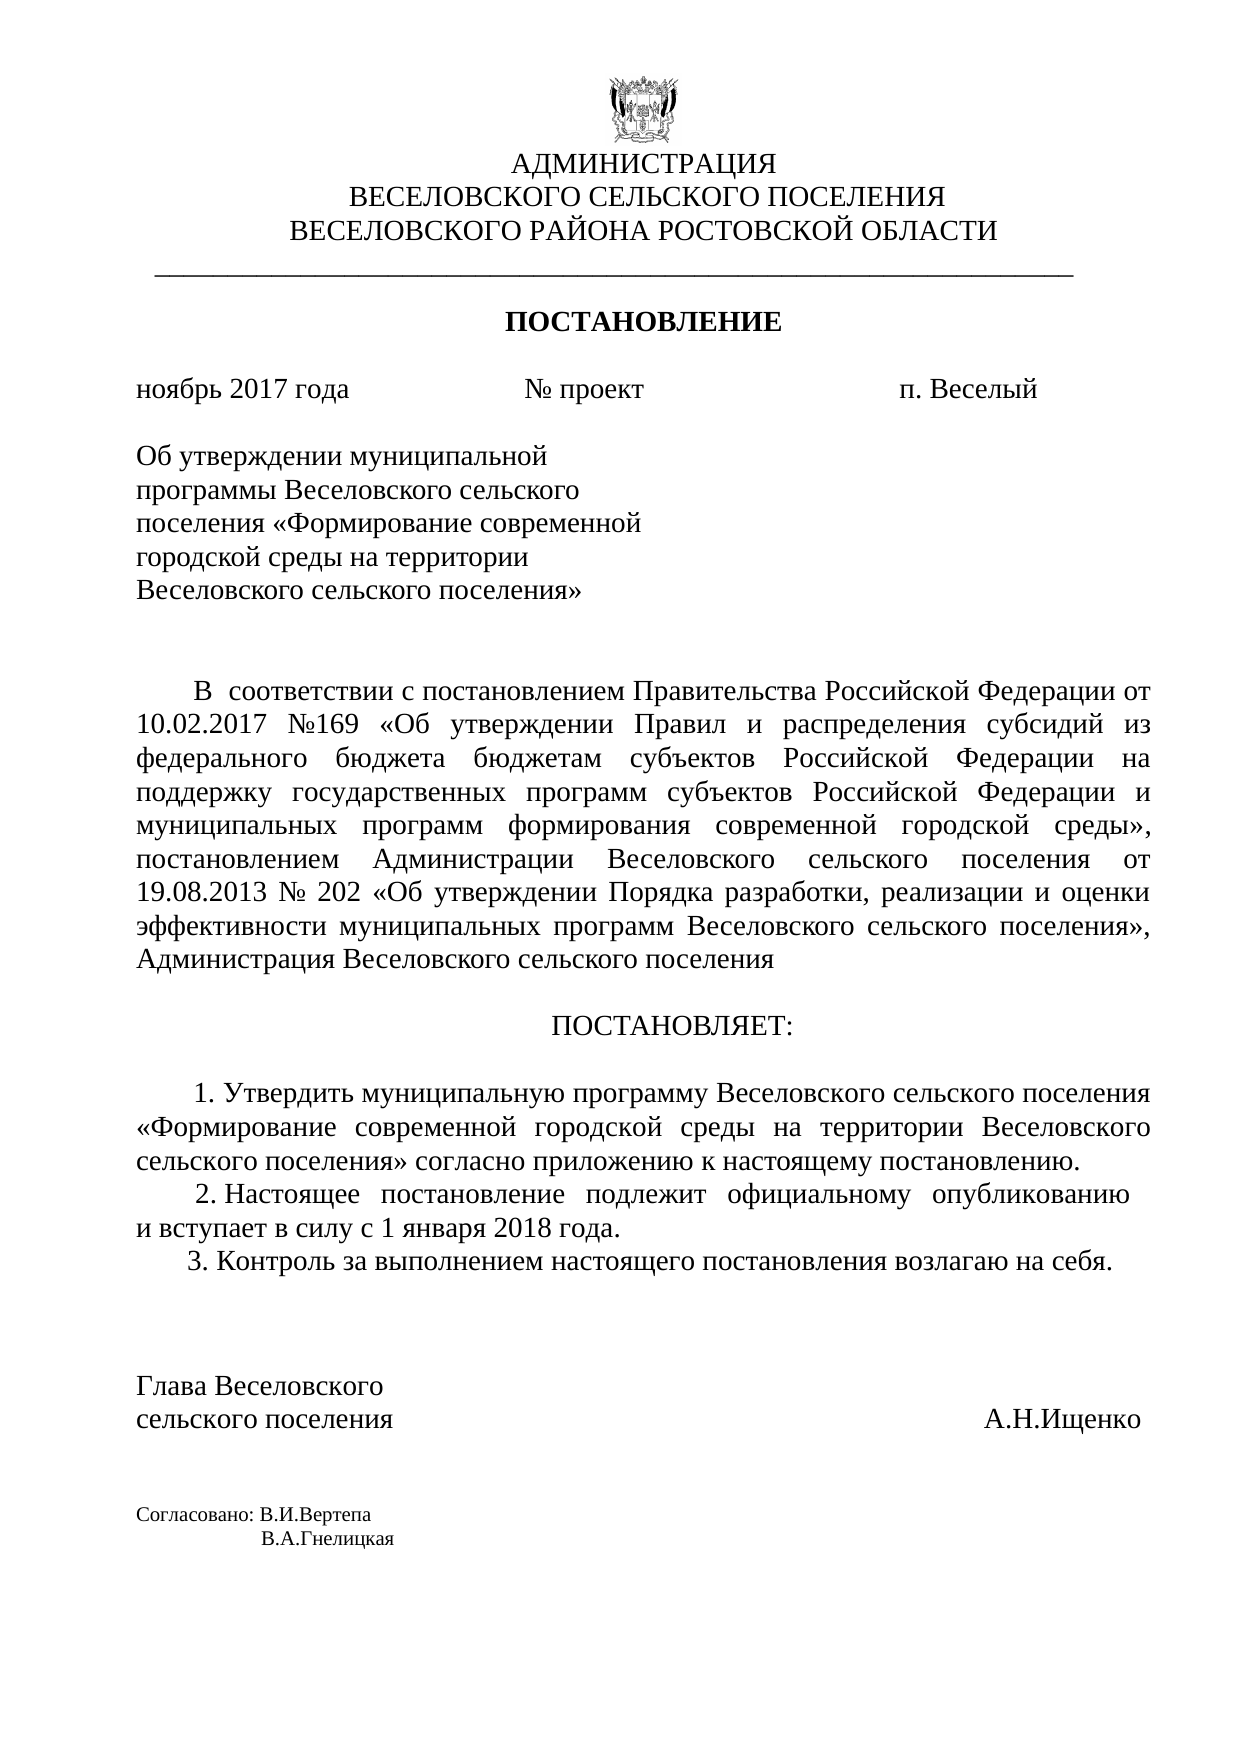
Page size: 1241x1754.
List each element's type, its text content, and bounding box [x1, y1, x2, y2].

text 1. Утвердить муниципальную программу Веселовского сельского поселения «Формирование современной городской среды на территории Веселовского сельского поселения» согласно приложению к настоящему постановлению. [136, 1076, 1152, 1176]
text В.А.Гнелицкая [136, 1526, 1152, 1550]
text 3. Контроль за выполнением настоящего постановления возлагаю на себя. [136, 1243, 1152, 1277]
text ПОСТАНОВЛЕНИЕ [136, 304, 1152, 338]
text Глава Веселовского [136, 1368, 1152, 1401]
text ВЕСЕЛОВСКОГО СЕЛЬСКОГО ПОСЕЛЕНИЯ [136, 179, 1152, 213]
text АДМИНИСТРАЦИЯ [136, 146, 1152, 179]
text ВЕСЕЛОВСКОГО РАЙОНА РОСТОВСКОЙ ОБЛАСТИ [136, 213, 1152, 246]
text ПОСТАНОВЛЯЕТ: [136, 1008, 1152, 1042]
picture [605, 73, 682, 146]
text Об утверждении муниципальной программы Веселовского сельского поселения «Формирование современной [136, 438, 679, 539]
text Согласовано: В.И.Вертепа [136, 1502, 1152, 1526]
text В соответствии с постановлением Правительства Российской Федерации от 10.02.2017 №169 «Об утверждении Правил и распределения субсидий из федерального бюджета бюджетам субъектов Российской Федерации на поддержку государственных программ субъектов Российской Федерации и муниципальных программ формирования современной городской среды», постановлением Администрации Веселовского сельского поселения от 19.08.2013 № 202 «Об утверждении Порядка разработки, реализации и оценки эффективности муниципальных программ Веселовского сельского поселения», Администрация Веселовского сельского поселения [136, 673, 1152, 975]
text 2. Настоящее постановление подлежит официальному опубликованию и вступает в силу с 1 января 2018 года. [136, 1176, 1152, 1243]
text сельского поселения А.Н.Ищенко [136, 1401, 1152, 1435]
text городской среды на территории Веселовского сельского поселения» [136, 539, 679, 606]
text _______________________________________________________________ [136, 246, 1152, 280]
text ноябрь 2017 года № проект п. Веселый [136, 371, 1152, 405]
